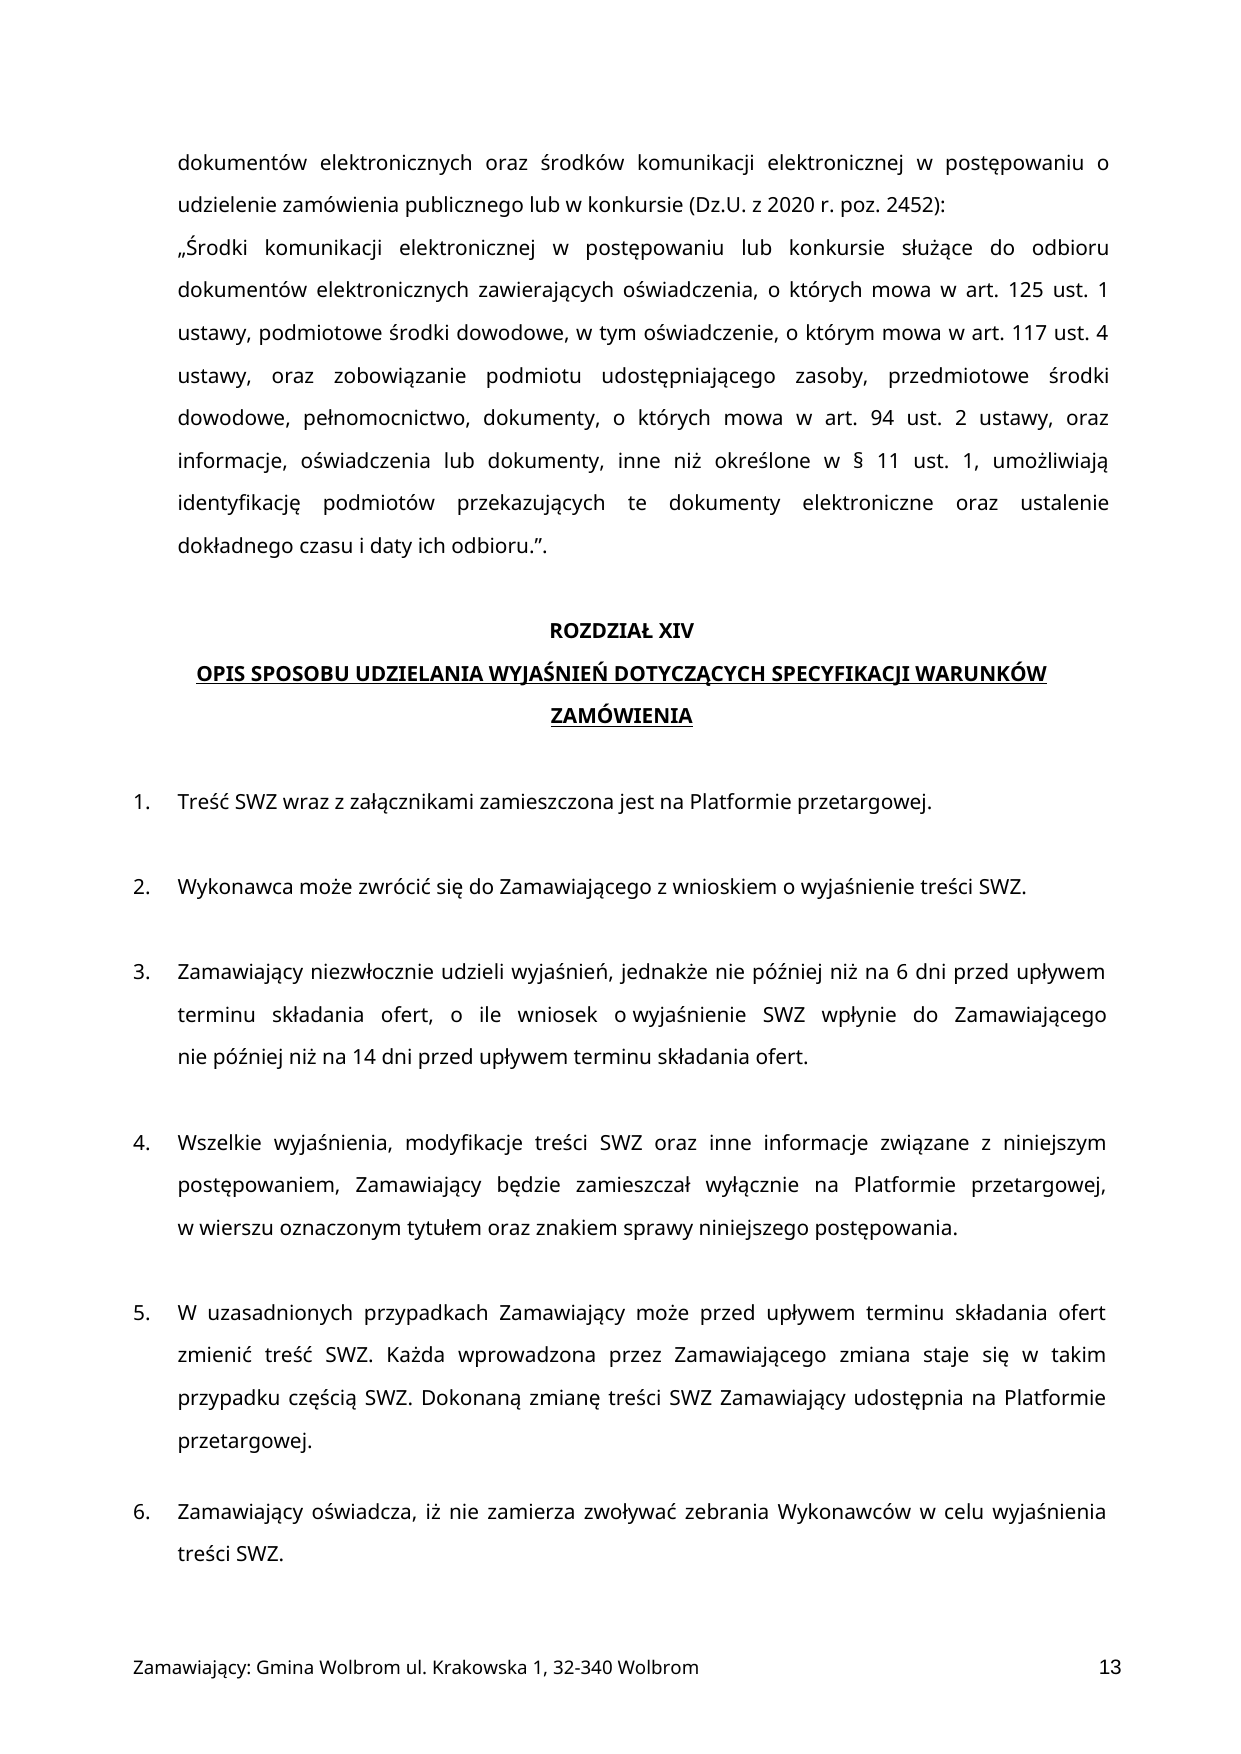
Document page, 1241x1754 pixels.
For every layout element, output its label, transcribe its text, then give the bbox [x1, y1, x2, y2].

list Wykonawca może zwrócić się do Zamawiającego z wnioskiem o wyjaśnienie treści SWZ. [133, 872, 1107, 900]
list W uzasadnionych przypadkach Zamawiający może przed upływem terminu składania ofert zmienić treść SWZ. Każda wprowadzona przez Zamawiającego zmiana staje się w takim przypadku częścią SWZ. Dokonaną zmianę treści SWZ Zamawiający udostępnia na Platformie przetargowej. [133, 1298, 1107, 1454]
list Zamawiający niezwłocznie udzieli wyjaśnień, jednakże nie później niż na 6 dni przed upływem terminu składania ofert, o ile wniosek o wyjaśnienie SWZ wpłynie do Zamawiającego nie później niż na 14 dni przed upływem terminu składania ofert. [133, 957, 1107, 1071]
list Treść SWZ wraz z załącznikami zamieszczona jest na Platformie przetargowej. [133, 787, 1107, 815]
list „Środki komunikacji elektronicznej w postępowaniu lub konkursie służące do odbioru dokumentów elektronicznych zawierających oświadczenia, o których mowa w art. 125 ust. 1 ustawy, podmiotowe środki dowodowe, w tym oświadczenie, o którym mowa w art. 117 ust. 4 ustawy, oraz zobowiązanie podmiotu udostępniającego zasoby, przedmiotowe środki dowodowe, pełnomocnictwo, dokumenty, o których mowa w art. 94 ust. 2 ustawy, oraz informacje, oświadczenia lub dokumenty, inne niż określone w § 11 ust. 1, umożliwiają identyfikację podmiotów przekazujących te dokumenty elektroniczne oraz ustalenie dokładnego czasu i daty ich odbioru.”. [177, 233, 1110, 559]
list Zamawiający oświadcza, iż nie zamierza zwoływać zebrania Wykonawców w celu wyjaśnienia treści SWZ. [133, 1497, 1107, 1568]
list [133, 148, 1110, 219]
text ROZDZIAŁ XIV [133, 616, 1110, 645]
list Wszelkie wyjaśnienia, modyfikacje treści SWZ oraz inne informacje związane z niniejszym postępowaniem, Zamawiający będzie zamieszczał wyłącznie na Platformie przetargowej, w wierszu oznaczonym tytułem oraz znakiem sprawy niniejszego postępowania. [133, 1128, 1107, 1241]
text OPIS SPOSOBU UDZIELANIA WYJAŚNIEŃ DOTYCZĄCYCH SPECYFIKACJI WARUNKÓW ZAMÓWIENIA [133, 659, 1110, 730]
